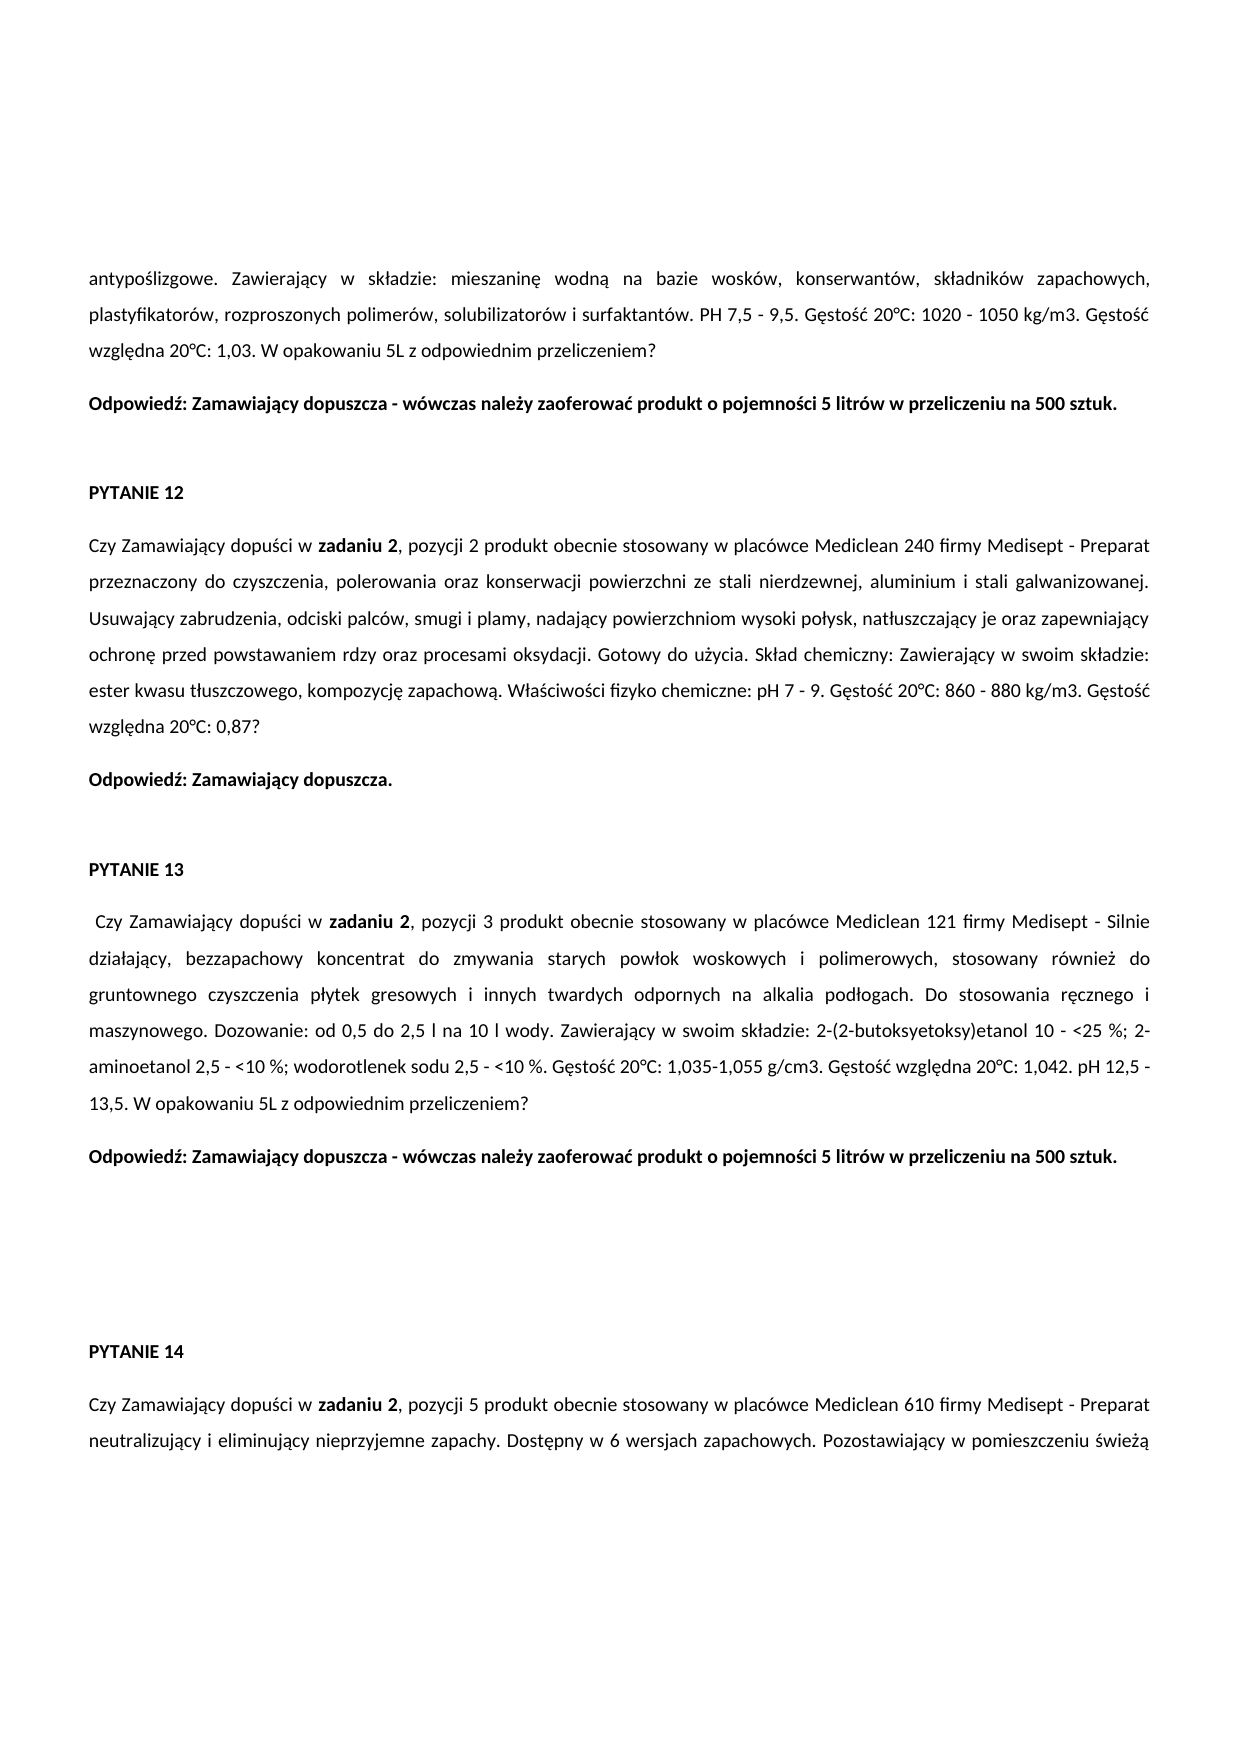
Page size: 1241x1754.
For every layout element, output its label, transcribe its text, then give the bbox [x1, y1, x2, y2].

text Odpowiedź: Zamawiający dopuszcza. [89, 767, 1152, 792]
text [89, 1392, 1152, 1452]
text PYTANIE 13 [89, 820, 1152, 881]
text PYTANIE 12 [89, 444, 1152, 504]
text PYTANIE 14 [89, 1302, 1152, 1363]
text Odpowiedź: Zamawiający dopuszcza - wówczas należy zaoferować produkt o pojemności 5 litrów w przeliczeniu na 500 sztuk. [89, 1144, 1152, 1168]
text Czy Zamawiający dopuści w zadaniu 2, pozycji 3 produkt obecnie stosowany w placówce Mediclean 121 firmy Medisept - Silnie działający, bezzapachowy koncentrat do zmywania starych powłok woskowych i polimerowych, stosowany również do gruntownego czyszczenia płytek gresowych i innych twardych odpornych na alkalia podłogach. Do stosowania ręcznego i maszynowego. Dozowanie: od 0,5 do 2,5 l na 10 l wody. Zawierający w swoim składzie: 2-(2-butoksyetoksy)etanol 10 - <25 %; 2-aminoetanol 2,5 - <10 %; wodorotlenek sodu 2,5 - <10 %. Gęstość 20°C: 1,035-1,055 g/cm3. Gęstość względna 20°C: 1,042. pH 12,5 - 13,5. W opakowaniu 5L z odpowiednim przeliczeniem? [89, 909, 1152, 1115]
text Odpowiedź: Zamawiający dopuszcza - wówczas należy zaoferować produkt o pojemności 5 litrów w przeliczeniu na 500 sztuk. [89, 391, 1152, 415]
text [89, 266, 1152, 362]
text Czy Zamawiający dopuści w zadaniu 2, pozycji 2 produkt obecnie stosowany w placówce Mediclean 240 firmy Medisept - Preparat przeznaczony do czyszczenia, polerowania oraz konserwacji powierzchni ze stali nierdzewnej, aluminium i stali galwanizowanej. Usuwający zabrudzenia, odciski palców, smugi i plamy, nadający powierzchniom wysoki połysk, natłuszczający je oraz zapewniający ochronę przed powstawaniem rdzy oraz procesami oksydacji. Gotowy do użycia. Skład chemiczny: Zawierający w swoim składzie: ester kwasu tłuszczowego, kompozycję zapachową. Właściwości fizyko chemiczne: pH 7 - 9. Gęstość 20°C: 860 - 880 kg/m3. Gęstość względna 20°C: 0,87? [89, 533, 1152, 739]
